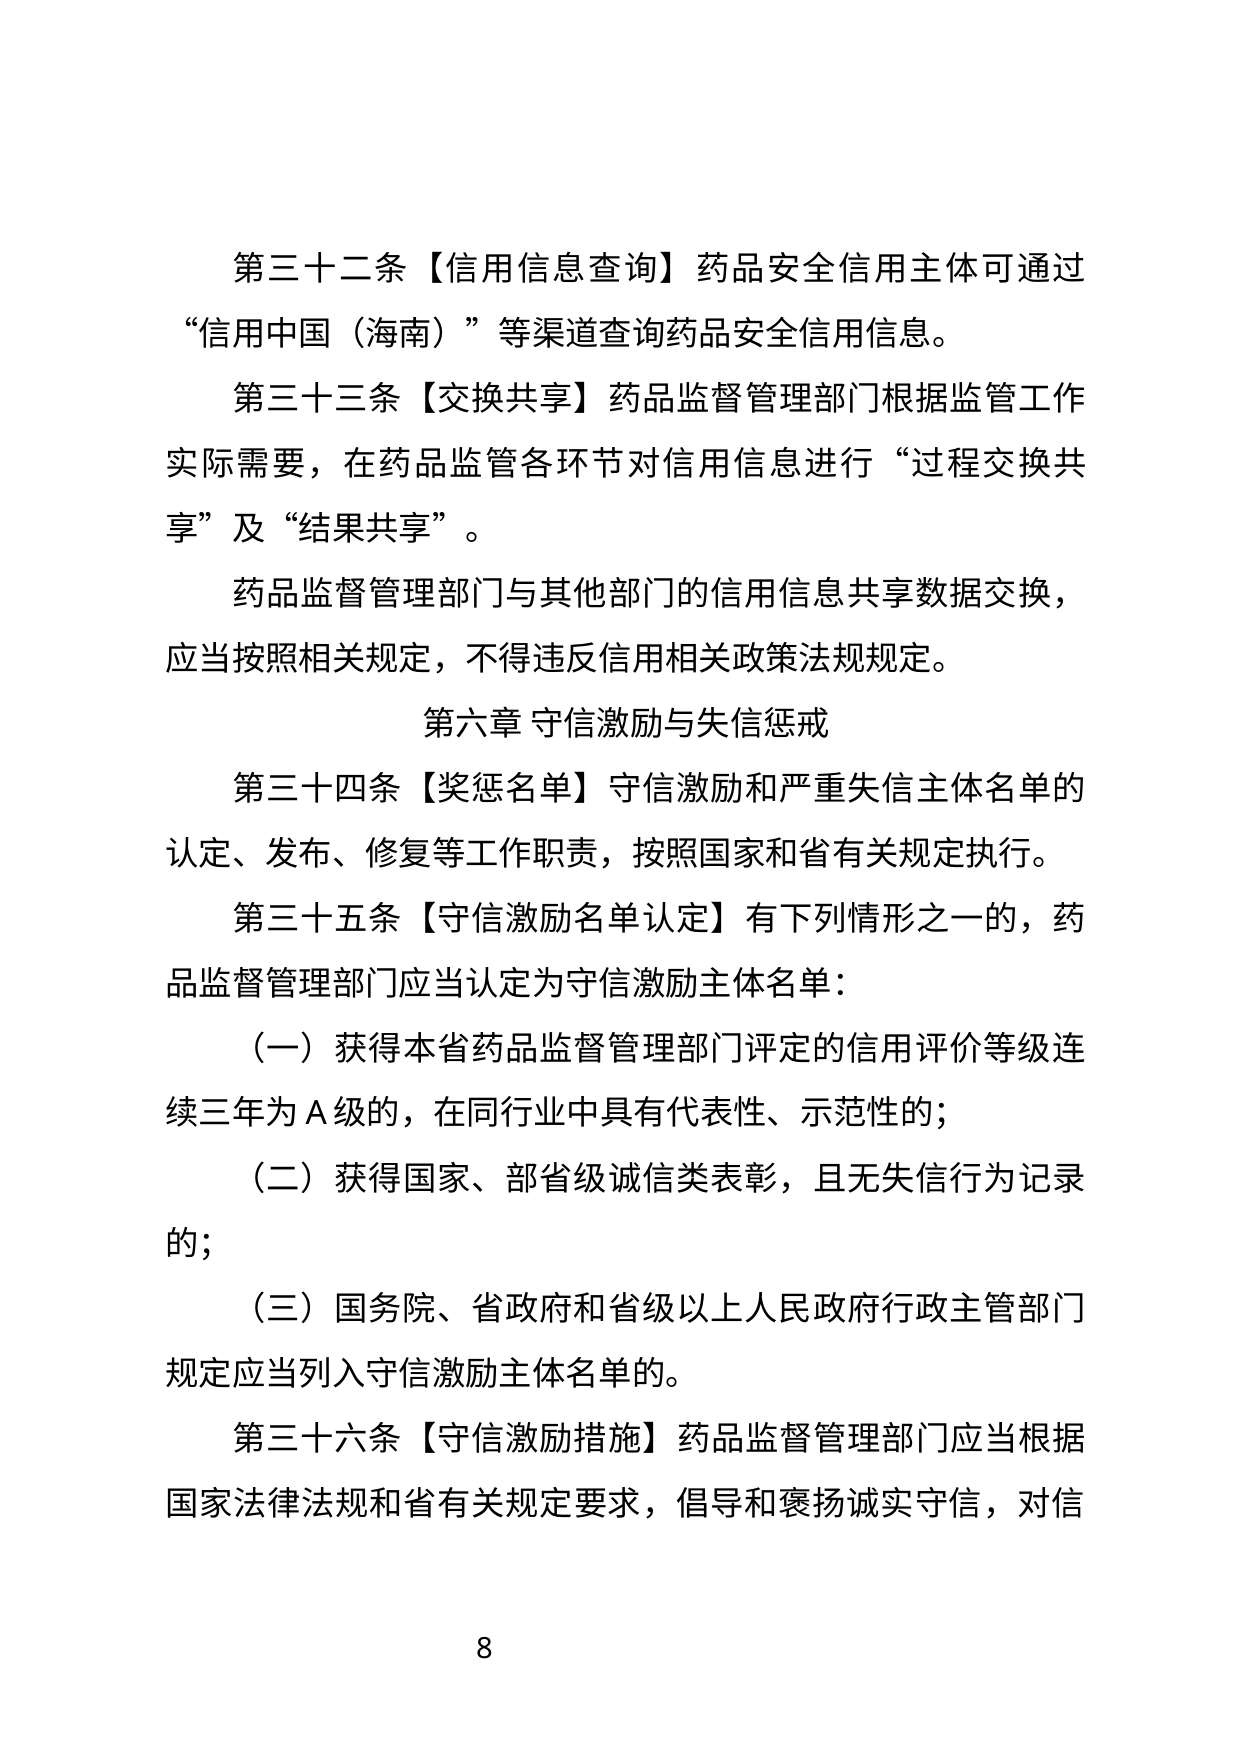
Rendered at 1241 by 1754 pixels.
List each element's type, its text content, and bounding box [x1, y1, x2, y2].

text 第三十二条【信用信息查询】药品安全信用主体可通过“信用中国（海南）”等渠道查询药品安全信用信息。 [165, 233, 1087, 363]
text 第三十三条【交换共享】药品监督管理部门根据监管工作实际需要，在药品监管各环节对信用信息进行“过程交换共享”及“结果共享”。 [165, 363, 1087, 558]
text （二）获得国家、部省级诚信类表彰，且无失信行为记录的； [165, 1143, 1087, 1273]
text 第三十五条【守信激励名单认定】有下列情形之一的，药品监督管理部门应当认定为守信激励主体名单： [165, 883, 1087, 1013]
text 第三十四条【奖惩名单】守信激励和严重失信主体名单的认定、发布、修复等工作职责，按照国家和省有关规定执行。 [165, 753, 1087, 883]
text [165, 1403, 1087, 1533]
text （三）国务院、省政府和省级以上人民政府行政主管部门规定应当列入守信激励主体名单的。 [165, 1273, 1087, 1403]
text （一）获得本省药品监督管理部门评定的信用评价等级连续三年为A级的，在同行业中具有代表性、示范性的； [165, 1013, 1087, 1143]
text 药品监督管理部门与其他部门的信用信息共享数据交换，应当按照相关规定，不得违反信用相关政策法规规定。 [165, 558, 1087, 688]
text 第六章 守信激励与失信惩戒 [165, 688, 1087, 753]
